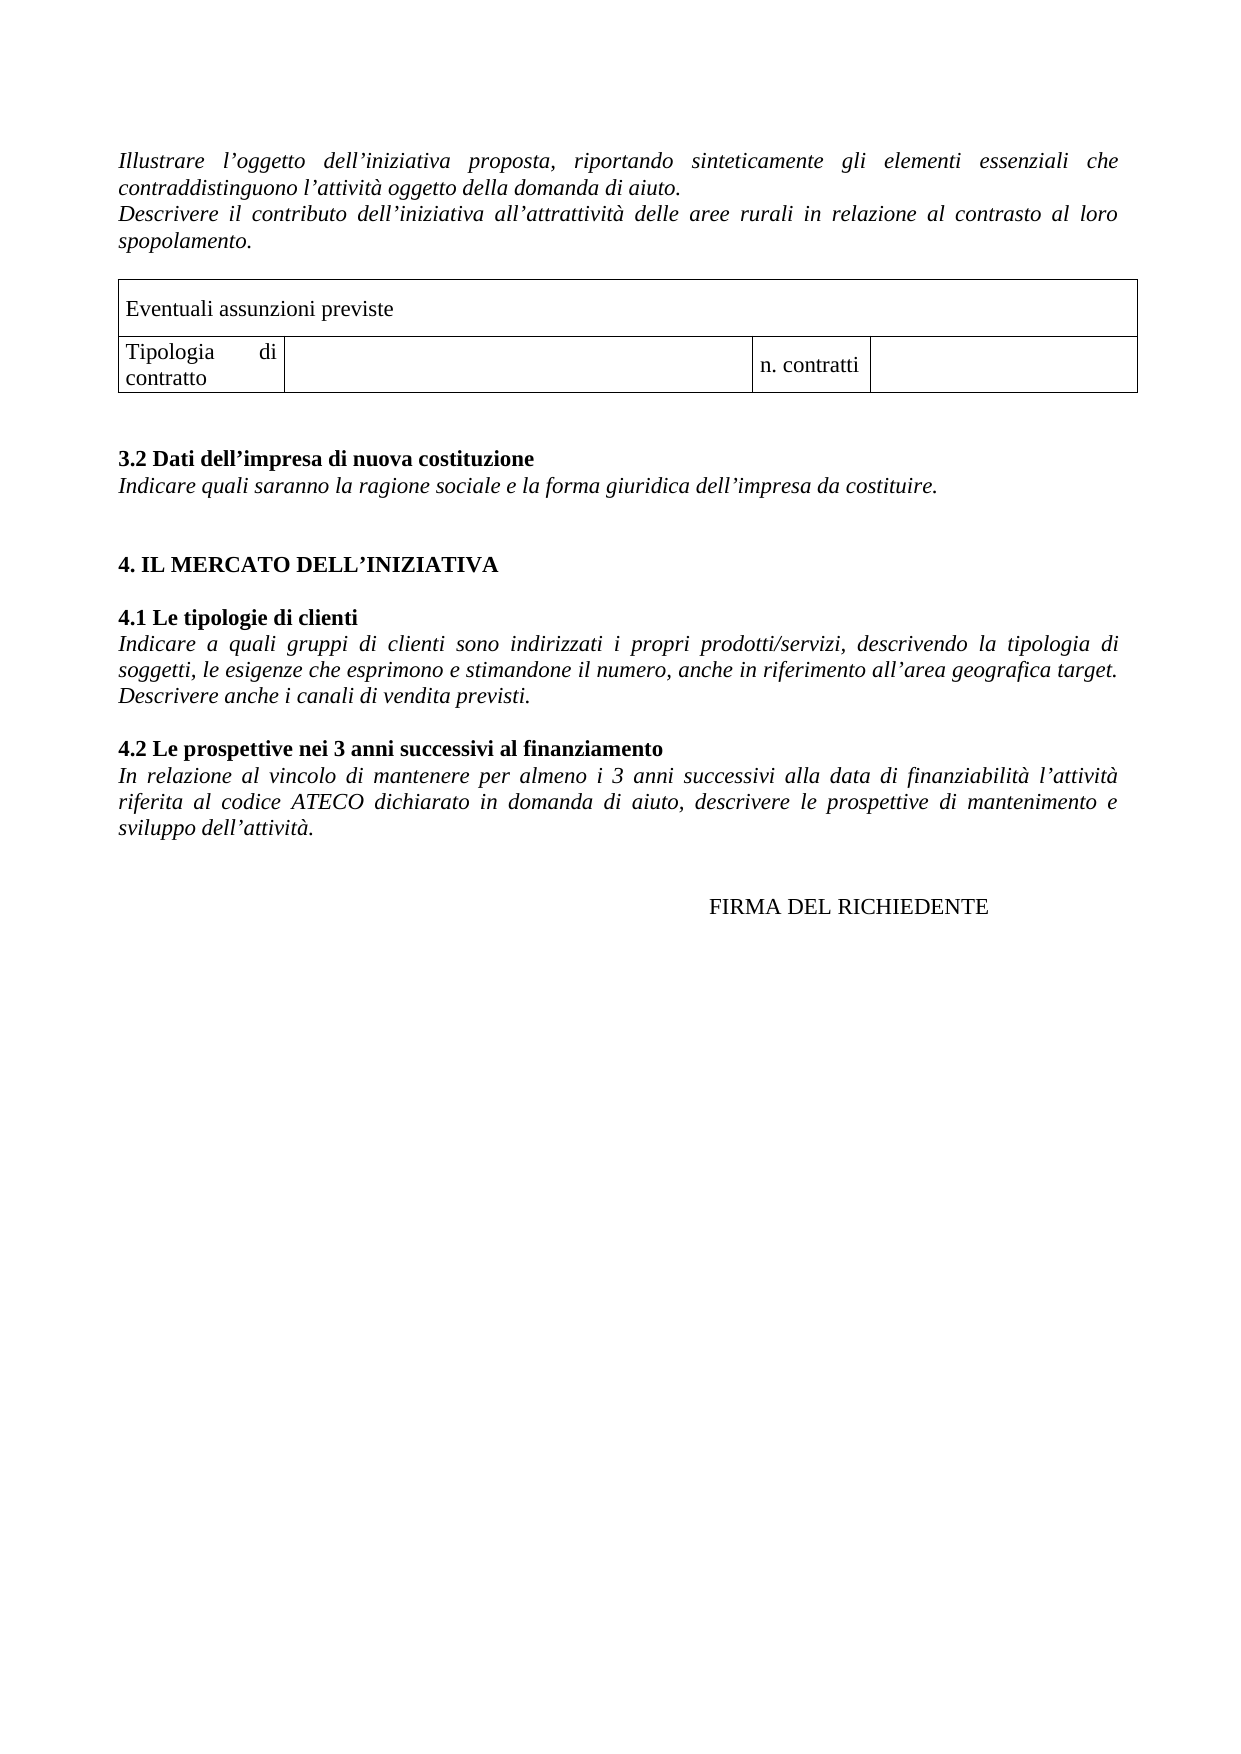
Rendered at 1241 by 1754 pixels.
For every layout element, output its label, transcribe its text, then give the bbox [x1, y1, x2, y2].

table_header Eventuali assunzioni previste [119, 280, 1137, 336]
table_cell [871, 337, 1137, 392]
table_cell Tipologia di contratto [119, 337, 284, 392]
text 4.2 Le prospettive nei 3 anni successivi al finanziamento [118, 735, 1122, 762]
text Indicare quali saranno la ragione sociale e la forma giuridica dell’impresa da costituire. [118, 472, 1122, 498]
table_cell n. contratti [753, 337, 870, 392]
text In relazione al vincolo di mantenere per almeno i 3 anni successivi alla data di finanziabilità l’attività riferita al codice ATECO dichiarato in domanda di aiuto, descrivere le prospettive di mantenimento e sviluppo dell’attività. [118, 762, 1122, 841]
text FIRMA DEL RICHIEDENTE [635, 893, 1122, 920]
text Descrivere il contributo dell’iniziativa all’attrattività delle aree rurali in relazione al contrasto al loro spopolamento. [118, 200, 1122, 253]
text Indicare a quali gruppi di clienti sono indirizzati i propri prodotti/servizi, descrivendo la tipologia di soggetti, le esigenze che esprimono e stimandone il numero, anche in riferimento all’area geografica target. Descrivere anche i canali di vendita previsti. [118, 630, 1122, 709]
text 4. IL MERCATO DELL’INIZIATIVA [118, 551, 1122, 577]
text 4.1 Le tipologie di clienti [118, 603, 1122, 630]
table_cell [285, 337, 752, 392]
text Illustrare l’oggetto dell’iniziativa proposta, riportando sinteticamente gli elementi essenziali che contraddistinguono l’attività oggetto della domanda di aiuto. [118, 148, 1122, 200]
text 3.2 Dati dell’impresa di nuova costituzione [118, 445, 1122, 472]
